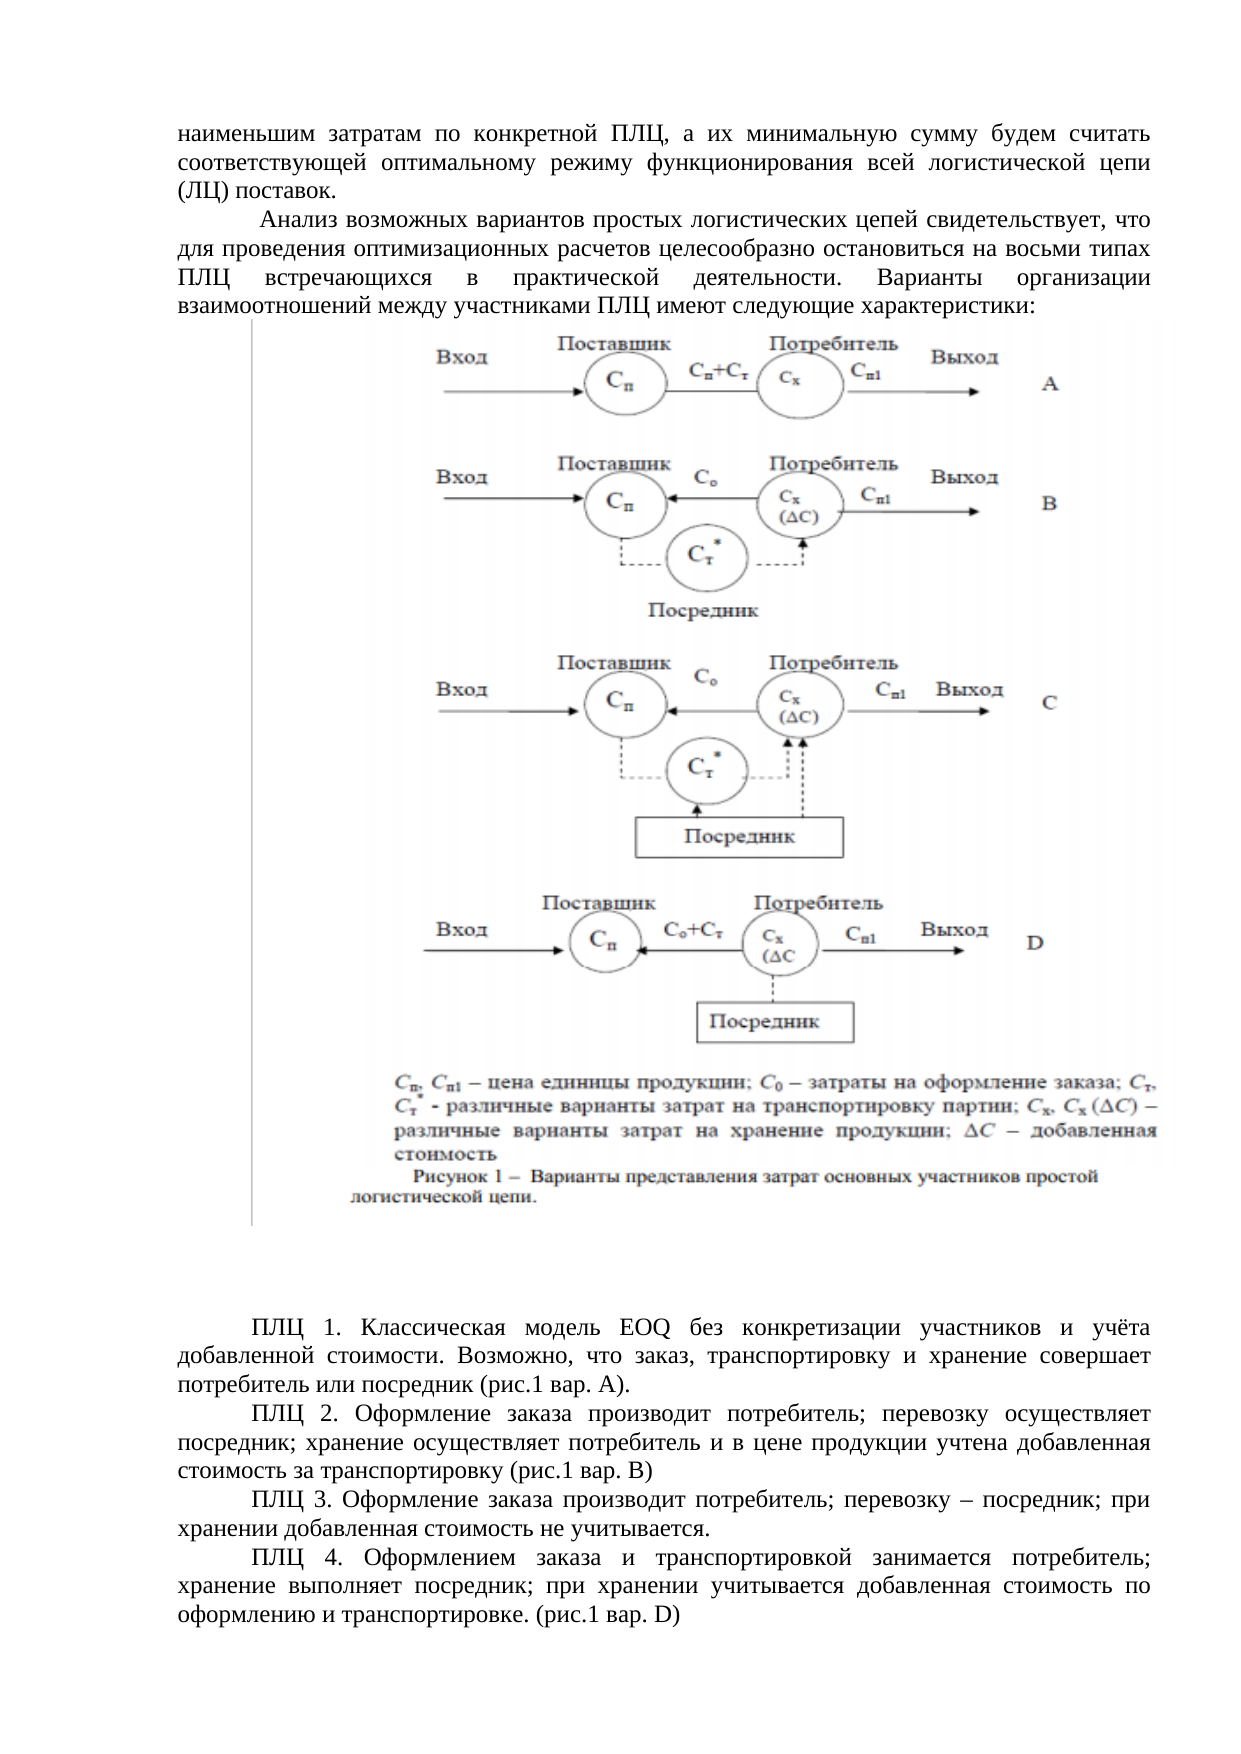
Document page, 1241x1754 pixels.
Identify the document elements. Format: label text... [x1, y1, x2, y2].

text ПЛЦ 2. Оформление заказа производит потребитель; перевозку осуществляет посредник; хранение осуществляет потребитель и в цене продукции учтена добавленная стоимость за транспортировку (рис.1 вар. В) [177, 1398, 1152, 1484]
text ПЛЦ 4. Оформлением заказа и транспортировкой занимается потребитель; хранение выполняет посредник; при хранении учитывается добавленная стоимость по оформлению и транспортировке. (рис.1 вар. D) [177, 1542, 1152, 1628]
text ПЛЦ 3. Оформление заказа производит потребитель; перевозку – посредник; при хранении добавленная стоимость не учитывается. [177, 1484, 1152, 1542]
picture [251, 319, 1241, 1226]
text Анализ возможных вариантов простых логистических цепей свидетельствует, что для проведения оптимизационных расчетов целесообразно остановиться на восьми типах ПЛЦ встречающихся в практической деятельности. Варианты организации взаимоотношений между участниками ПЛЦ имеют следующие характеристики: [177, 204, 1152, 319]
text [177, 118, 1152, 204]
text ПЛЦ 1. Классическая модель EOQ без конкретизации участников и учёта добавленной стоимости. Возможно, что заказ, транспортировку и хранение совершает потребитель или посредник (рис.1 вар. А). [177, 1312, 1152, 1398]
